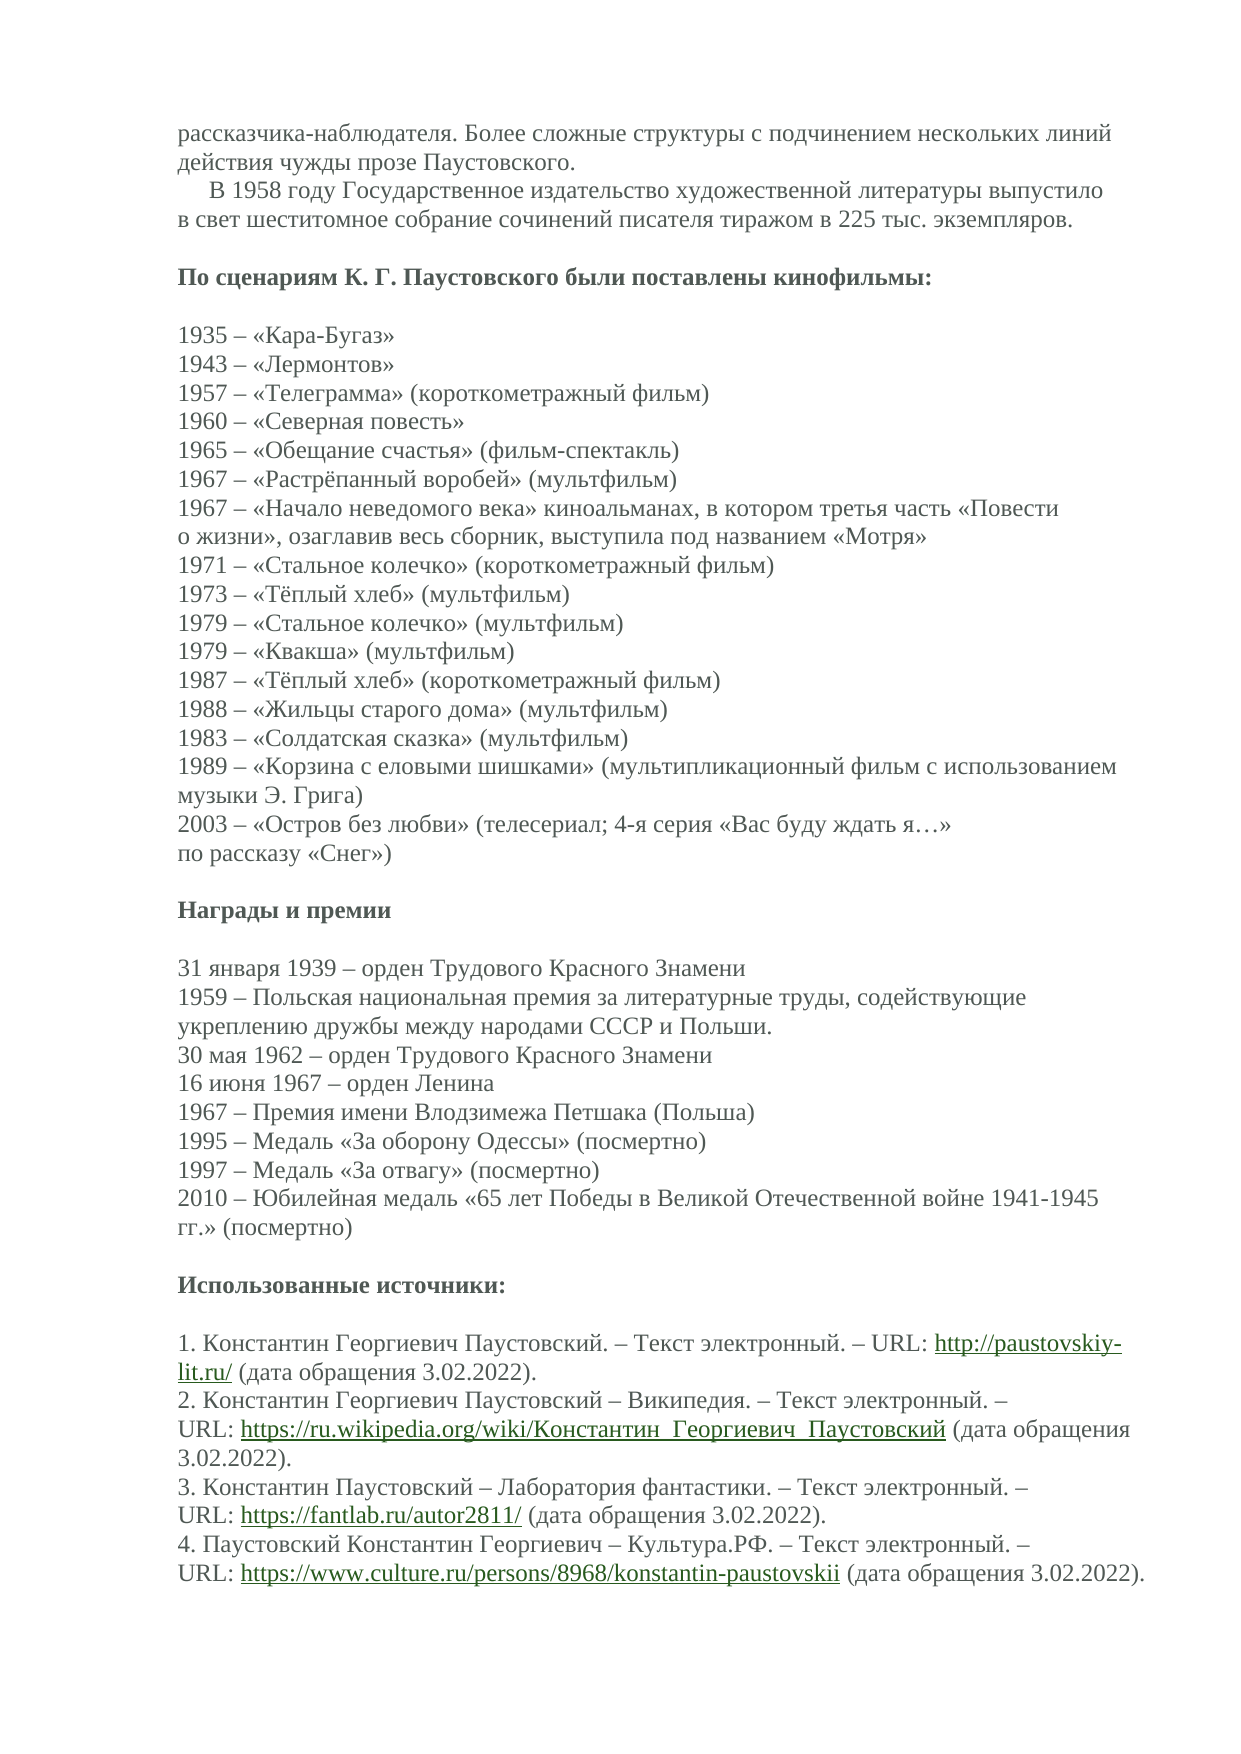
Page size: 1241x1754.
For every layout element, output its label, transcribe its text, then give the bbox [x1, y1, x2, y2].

text 1. Константин Георгиевич Паустовский. – Текст электронный. – URL: http://paustovskiy-lit.ru/ (дата обращения 3.02.2022). 2. Константин Георгиевич Паустовский – Википедия. – Текст электронный. – URL: https://ru.wikipedia.org/wiki/Константин_Георгиевич_Паустовский (дата обращения 3.02.2022). 3. Константин Паустовский – Лаборатория фантастики. – Текст электронный. – URL: https://fantlab.ru/autor2811/ (дата обращения 3.02.2022). 4. Паустовский Константин Георгиевич – Культура.РФ. – Текст электронный. – URL: https://www.culture.ru/persons/8968/konstantin-paustovskii (дата обращения 3.02.2022). [177, 1328, 1152, 1587]
text 1935 – «Кара-Бугаз» 1943 – «Лермонтов» 1957 – «Телеграмма» (короткометражный фильм) 1960 – «Северная повесть» 1965 – «Обещание счастья» (фильм-спектакль) 1967 – «Растрёпанный воробей» (мультфильм) 1967 – «Начало неведомого века» киноальманах, в котором третья часть «Повести о жизни», озаглавив весь сборник, выступила под названием «Мотря» 1971 – «Стальное колечко» (короткометражный фильм) 1973 – «Тёплый хлеб» (мультфильм) 1979 – «Стальное колечко» (мультфильм) 1979 – «Квакша» (мультфильм) 1987 – «Тёплый хлеб» (короткометражный фильм) 1988 – «Жильцы старого дома» (мультфильм) 1983 – «Солдатская сказка» (мультфильм) 1989 – «Корзина с еловыми шишками» (мультипликационный фильм с использованием музыки Э. Грига) 2003 – «Остров без любви» (телесериал; 4-я серия «Вас буду ждать я…» по рассказу «Снег») [177, 320, 1152, 866]
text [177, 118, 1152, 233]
text 31 января 1939 – орден Трудового Красного Знамени 1959 – Польская национальная премия за литературные труды, содействующие укреплению дружбы между народами СССР и Польши. 30 мая 1962 – орден Трудового Красного Знамени 16 июня 1967 – орден Ленина 1967 – Премия имени Влодзимежа Петшака (Польша) 1995 – Медаль «За оборону Одессы» (посмертно) 1997 – Медаль «За отвагу» (посмертно) 2010 – Юбилейная медаль «65 лет Победы в Великой Отечественной войне 1941-1945 гг.» (посмертно) [177, 953, 1152, 1241]
text По сценариям К. Г. Паустовского были поставлены кинофильмы: [177, 262, 1152, 291]
text Использованные источники: [177, 1270, 1152, 1299]
text Награды и премии [177, 896, 1152, 924]
